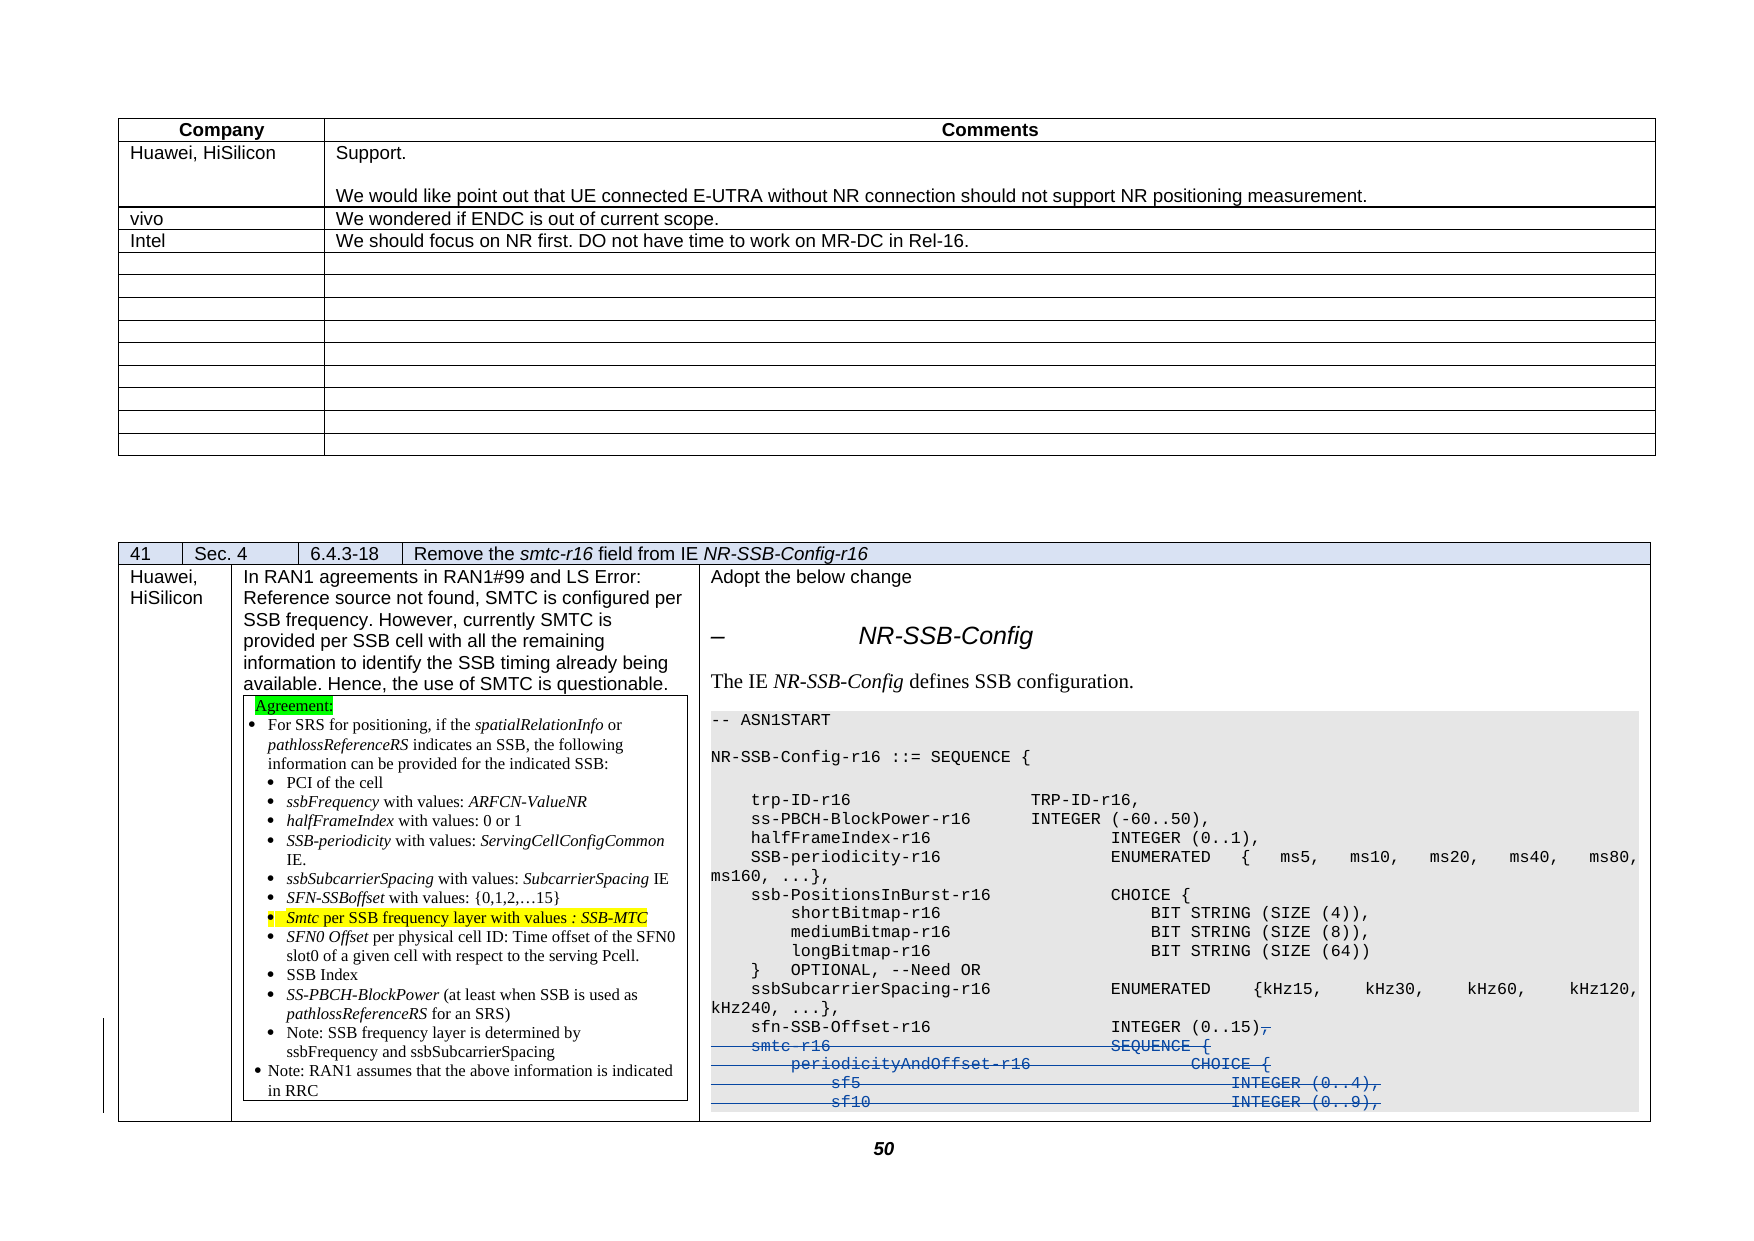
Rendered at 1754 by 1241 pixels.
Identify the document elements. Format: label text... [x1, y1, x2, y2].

table_cell [119, 366, 324, 387]
table_cell [325, 434, 1655, 455]
table_cell [119, 434, 324, 455]
table_cell [325, 253, 1655, 274]
table_cell [119, 321, 324, 342]
table_cell [119, 343, 324, 365]
table_cell [325, 275, 1655, 297]
table_cell [325, 366, 1655, 387]
table_cell [325, 343, 1655, 365]
table_header 6.4.3-18 [299, 543, 402, 564]
table_header Sec. 4 [183, 543, 298, 564]
table_cell Intel [119, 230, 324, 252]
table_header Comments [325, 119, 1655, 141]
table_cell vivo [119, 208, 324, 229]
table_cell We wondered if ENDC is out of current scope. [325, 208, 1655, 229]
table_header Remove the smtc-r16 field from IE NR-SSB-Config-r16 [403, 543, 1650, 564]
table_cell Support. We would like point out that UE connected E-UTRA without NR connection should not support NR positioning measurement. [325, 142, 1655, 206]
table_cell [325, 388, 1655, 410]
table_cell Huawei, HiSilicon [119, 142, 324, 206]
table_header Company [119, 119, 324, 141]
table_cell [119, 253, 324, 274]
table_header 41 [119, 543, 182, 564]
table_cell [119, 388, 324, 410]
table_cell [119, 298, 324, 319]
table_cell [700, 565, 1650, 1121]
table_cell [232, 565, 699, 1121]
table_cell Huawei, HiSilicon [119, 565, 231, 1121]
table_cell [325, 321, 1655, 342]
table_cell We should focus on NR first. DO not have time to work on MR-DC in Rel-16. [325, 230, 1655, 252]
table_cell [325, 298, 1655, 319]
table_cell [325, 411, 1655, 432]
table_cell [119, 275, 324, 297]
table_cell [119, 411, 324, 432]
